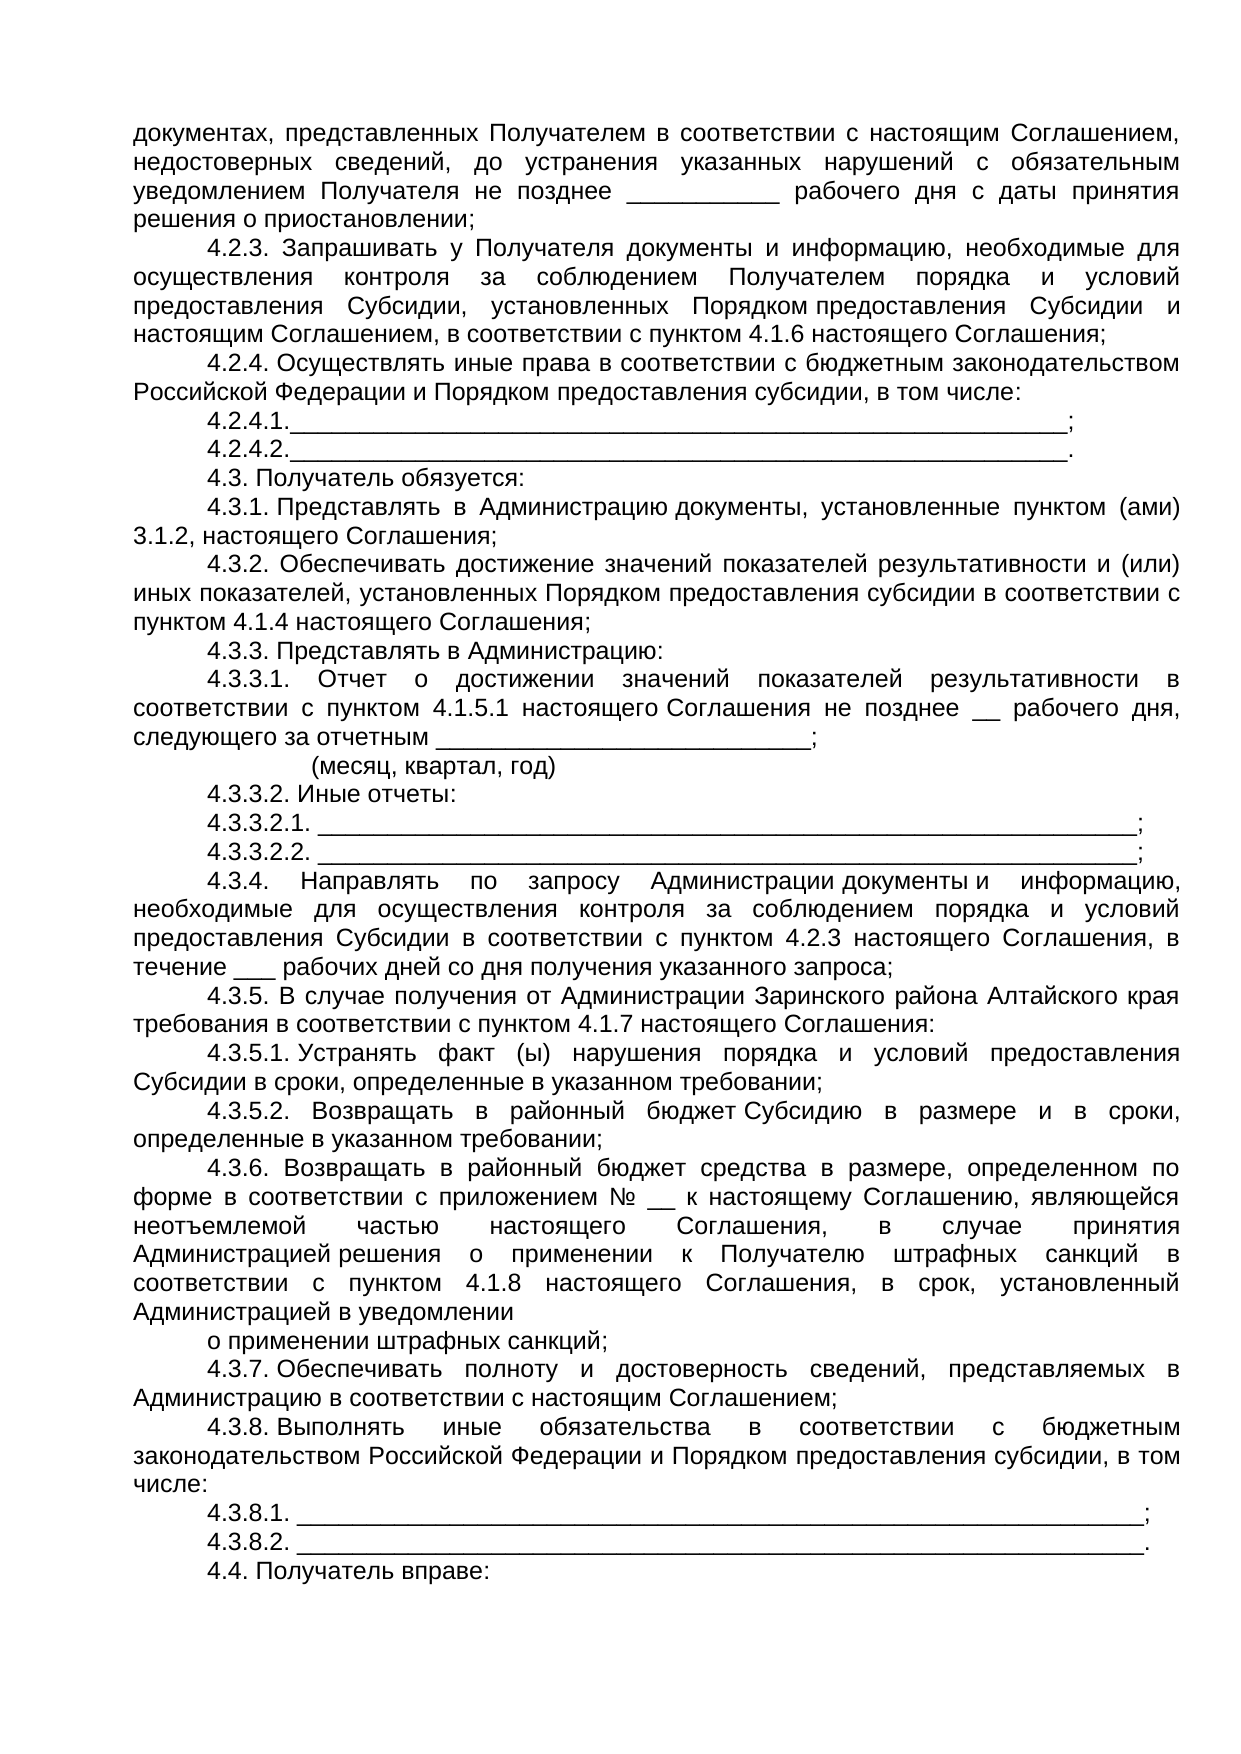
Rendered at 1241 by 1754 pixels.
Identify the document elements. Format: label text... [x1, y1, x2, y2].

text 4.3.1. Представлять в Администрацию документы, установленные пунктом (ами) 3.1.2, настоящего Соглашения; [133, 492, 1181, 549]
text 4.3.3.1. Отчет о достижении значений показателей результативности в соответствии с пунктом 4.1.5.1 настоящего Соглашения не позднее __ рабочего дня, следующего за отчетным ___________________________; [133, 664, 1181, 751]
text 4.3.3.2.2. ___________________________________________________________; [133, 837, 1181, 866]
text 4.4. Получатель вправе: [133, 1556, 1181, 1584]
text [133, 118, 1181, 233]
text 4.2.4.2.________________________________________________________. [133, 434, 1181, 463]
text 4.3.3. Представлять в Администрацию: [133, 636, 1181, 664]
text 4.3.8.1. _____________________________________________________________; [133, 1498, 1181, 1527]
text 4.3.8.2. _____________________________________________________________. [133, 1527, 1181, 1556]
text 4.3. Получатель обязуется: [133, 463, 1181, 492]
text 4.3.3.2. Иные отчеты: [133, 779, 1181, 808]
text 4.3.7. Обеспечивать полноту и достоверность сведений, представляемых в Администрацию в соответствии с настоящим Соглашением; [133, 1354, 1181, 1412]
text 4.2.4.1.________________________________________________________; [133, 406, 1181, 434]
text 4.3.6. Возвращать в районный бюджет средства в размере, определенном по форме в соответствии с приложением № __ к настоящему Соглашению, являющейся неотъемлемой частью настоящего Соглашения, в случае принятия Администрацией решения о применении к Получателю штрафных санкций в соответствии с пунктом 4.1.8 настоящего Соглашения, в срок, установленный Администрацией в уведомлении [133, 1153, 1181, 1326]
text 4.3.8. Выполнять иные обязательства в соответствии с бюджетным законодательством Российской Федерации и Порядком предоставления субсидии, в том числе: [133, 1412, 1181, 1498]
text 4.3.3.2.1. ___________________________________________________________; [133, 808, 1181, 837]
text о применении штрафных санкций; [133, 1326, 1181, 1354]
text 4.3.5. В случае получения от Администрации Заринского района Алтайского края требования в соответствии с пунктом 4.1.7 настоящего Соглашения: [133, 981, 1181, 1038]
text 4.2.3. Запрашивать у Получателя документы и информацию, необходимые для осуществления контроля за соблюдением Получателем порядка и условий предоставления Субсидии, установленных Порядком предоставления Субсидии и настоящим Соглашением, в соответствии с пунктом 4.1.6 настоящего Соглашения; [133, 233, 1181, 348]
text 4.3.5.1. Устранять факт (ы) нарушения порядка и условий предоставления Субсидии в сроки, определенные в указанном требовании; [133, 1038, 1181, 1096]
text 4.3.4. Направлять по запросу Администрации документы и информацию, необходимые для осуществления контроля за соблюдением порядка и условий предоставления Субсидии в соответствии с пунктом 4.2.3 настоящего Соглашения, в течение ___ рабочих дней со дня получения указанного запроса; [133, 866, 1181, 981]
text 4.3.2. Обеспечивать достижение значений показателей результативности и (или) иных показателей, установленных Порядком предоставления субсидии в соответствии с пунктом 4.1.4 настоящего Соглашения; [133, 549, 1181, 636]
text 4.2.4. Осуществлять иные права в соответствии с бюджетным законодательством Российской Федерации и Порядком предоставления субсидии, в том числе: [133, 348, 1181, 406]
text 4.3.5.2. Возвращать в районный бюджет Субсидию в размере и в сроки, определенные в указанном требовании; [133, 1096, 1181, 1153]
text (месяц, квартал, год) [133, 751, 1181, 779]
